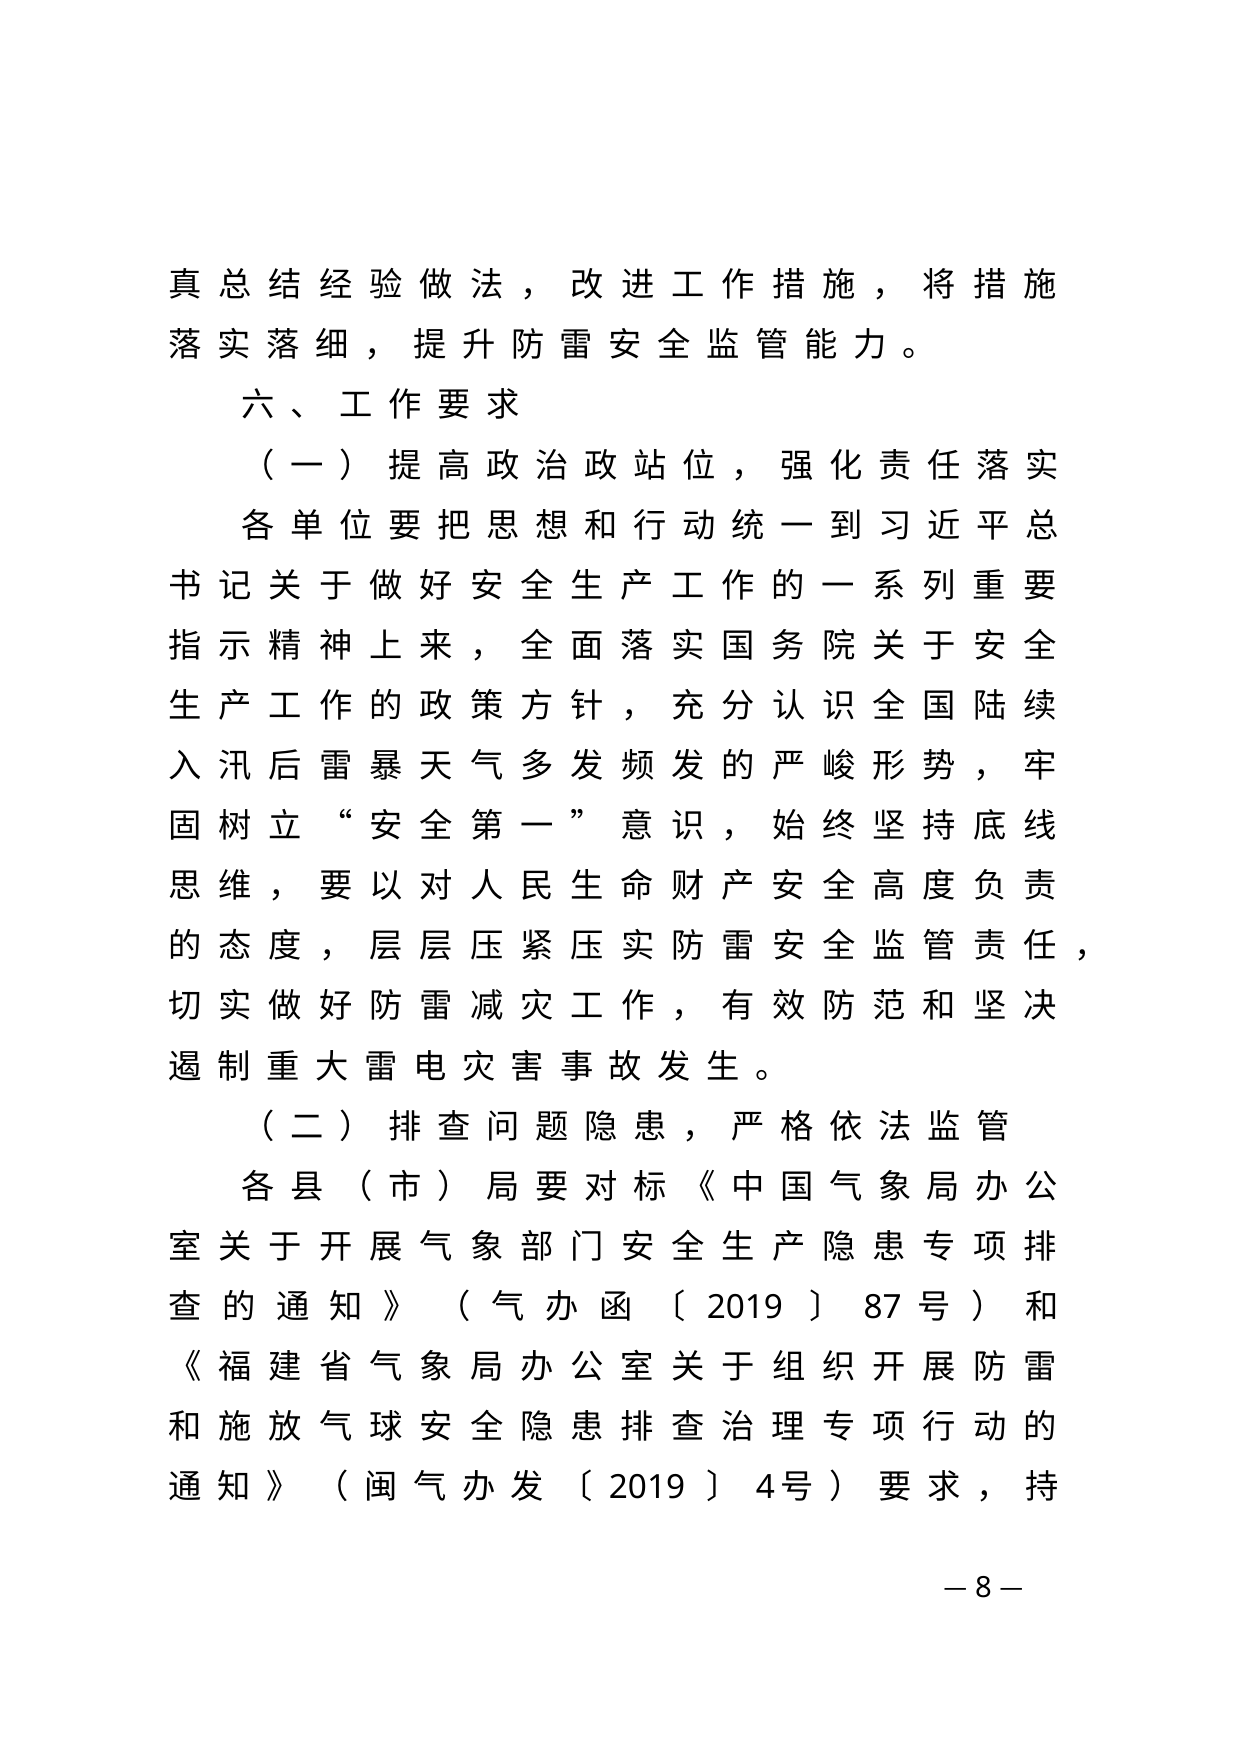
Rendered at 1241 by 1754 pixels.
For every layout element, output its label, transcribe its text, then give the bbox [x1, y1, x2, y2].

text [168, 1154, 1074, 1514]
list （一）提高政治政站位，强化责任落实 [235, 432, 1074, 492]
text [168, 252, 1074, 372]
list 六、工作要求 [227, 372, 1074, 432]
text 各单位要把思想和行动统一到习近平总书记关于做好安全生产工作的一系列重要指示精神上来，全面落实国务院关于安全生产工作的政策方针，充分认识全国陆续入汛后雷暴天气多发频发的严峻形势，牢固树立“安全第一”意识，始终坚持底线思维，要以对人民生命财产安全高度负责的态度，层层压紧压实防雷安全监管责任，切实做好防雷减灾工作，有效防范和坚决遏制重大雷电灾害事故发生。 [168, 492, 1074, 1093]
list （二）排查问题隐患，严格依法监管 [235, 1093, 1074, 1154]
